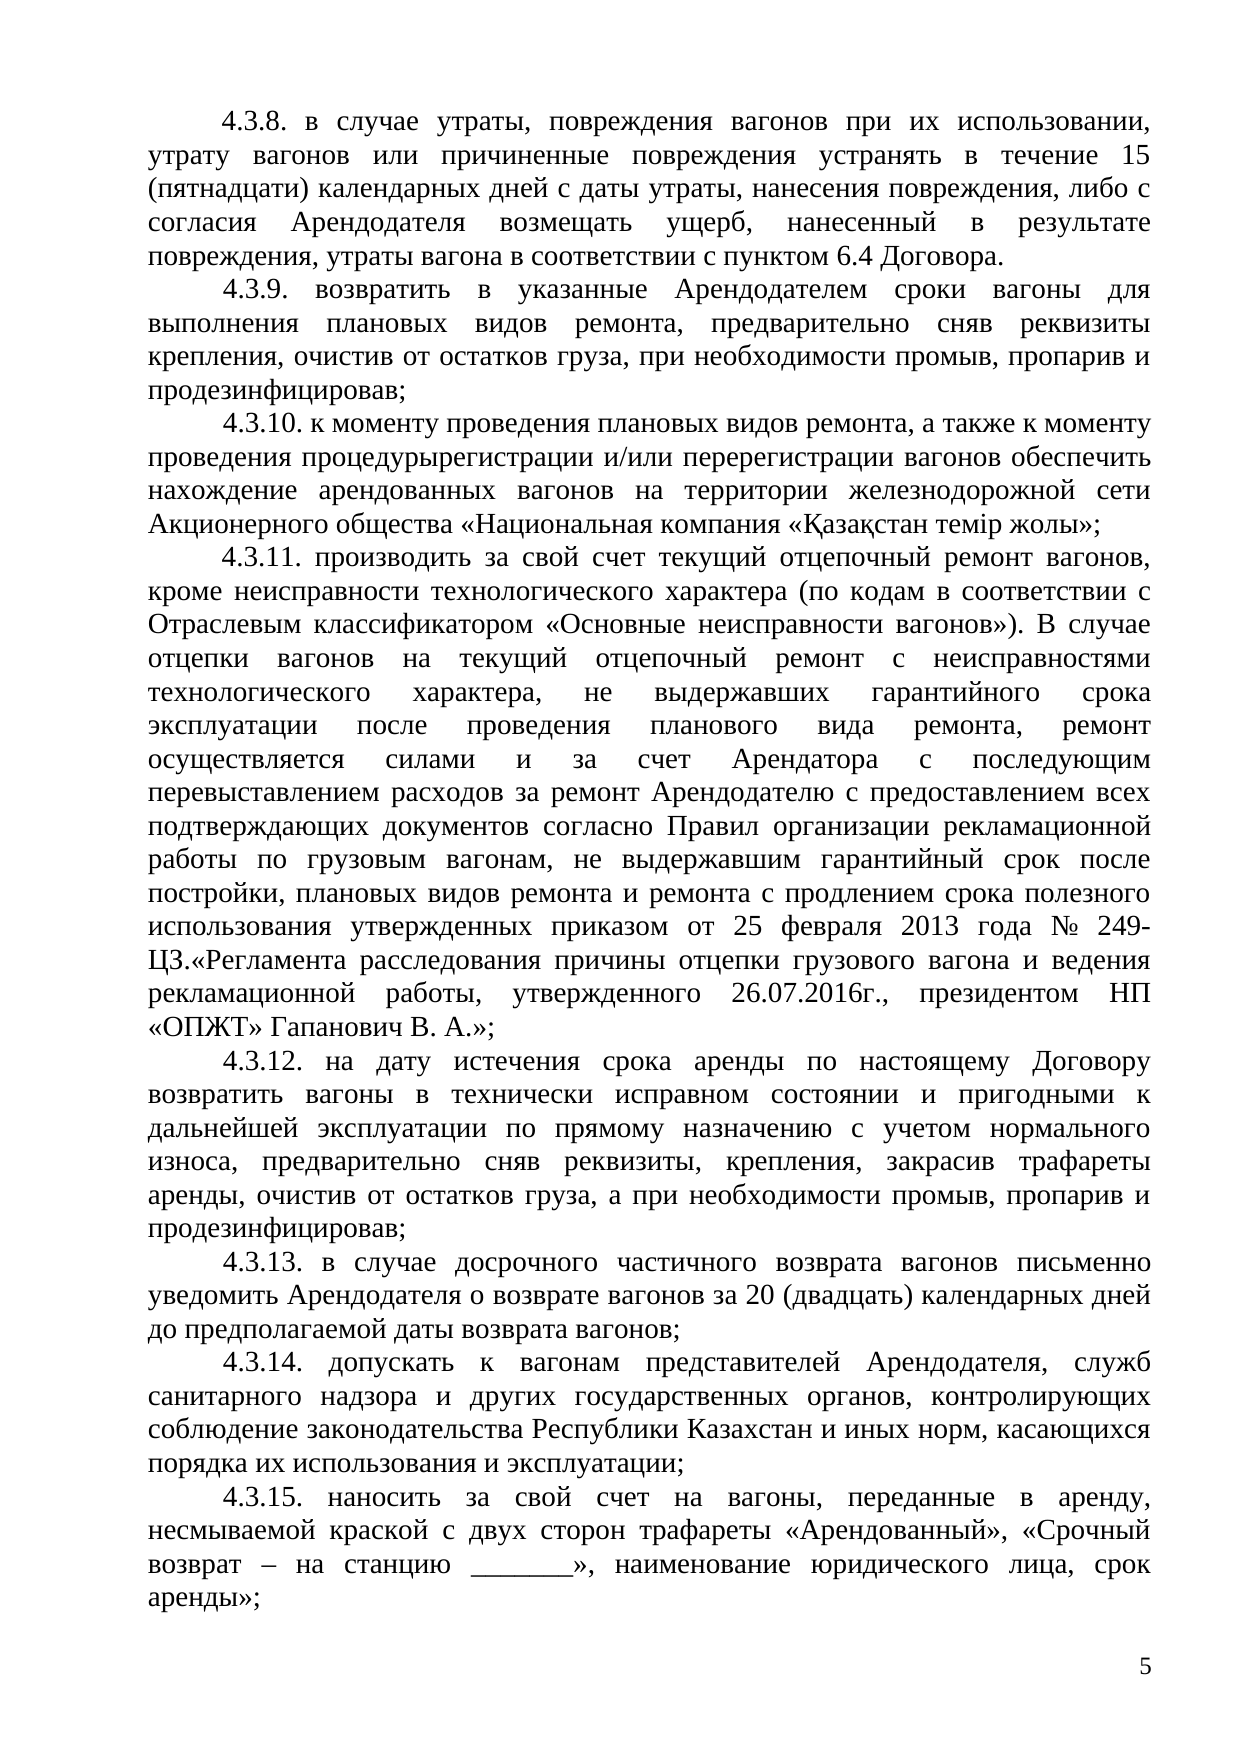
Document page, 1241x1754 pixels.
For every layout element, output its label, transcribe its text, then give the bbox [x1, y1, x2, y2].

text 4.3.11. производить за свой счет текущий отцепочный ремонт вагонов, кроме неисправности технологического характера (по кодам в соответствии с Отраслевым классификатором «Основные неисправности вагонов»). В случае отцепки вагонов на текущий отцепочный ремонт с неисправностями технологического характера, не выдержавших гарантийного срока эксплуатации после проведения планового вида ремонта, ремонт осуществляется силами и за счет Арендатора с последующим перевыставлением расходов за ремонт Арендодателю с предоставлением всех подтверждающих документов согласно Правил организации рекламационной работы по грузовым вагонам, не выдержавшим гарантийный срок после постройки, плановых видов ремонта и ремонта с продлением срока полезного использования утвержденных приказом от 25 февраля 2013 года № 249-ЦЗ.«Регламента расследования причины отцепки грузового вагона и ведения рекламационной работы, утвержденного 26.07.2016г., президентом НП «ОПЖТ» Гапанович В. А.»; [148, 539, 1152, 1043]
text 4.3.10. к моменту проведения плановых видов ремонта, а также к моменту проведения процедурырегистрации и/или перерегистрации вагонов обеспечить нахождение арендованных вагонов на территории железнодорожной сети Акционерного общества «Национальная компания «Қазақстан темір жолы»; [148, 405, 1152, 539]
text 4.3.13. в случае досрочного частичного возврата вагонов письменно уведомить Арендодателя о возврате вагонов за 20 (двадцать) календарных дней до предполагаемой даты возврата вагонов; [148, 1244, 1152, 1344]
text 4.3.15. наносить за свой счет на вагоны, переданные в аренду, несмываемой краской с двух сторон трафареты «Арендованный», «Срочный возврат – на станцию _______», наименование юридического лица, срок аренды»; [148, 1479, 1152, 1613]
text 4.3.12. на дату истечения срока аренды по настоящему Договору возвратить вагоны в технически исправном состоянии и пригодными к дальнейшей эксплуатации по прямому назначению с учетом нормального износа, предварительно сняв реквизиты, крепления, закрасив трафареты аренды, очистив от остатков груза, а при необходимости промыв, пропарив и продезинфицировав; [148, 1043, 1152, 1244]
text 4.3.8. в случае утраты, повреждения вагонов при их использовании, утрату вагонов или причиненные повреждения устранять в течение 15 (пятнадцати) календарных дней с даты утраты, нанесения повреждения, либо с согласия Арендодателя возмещать ущерб, нанесенный в результате повреждения, утраты вагона в соответствии с пунктом 6.4 Договора. [148, 103, 1152, 271]
text 4.3.9. возвратить в указанные Арендодателем сроки вагоны для выполнения плановых видов ремонта, предварительно сняв реквизиты крепления, очистив от остатков груза, при необходимости промыв, пропарив и продезинфицировав; [148, 271, 1152, 405]
text 4.3.14. допускать к вагонам представителей Арендодателя, служб санитарного надзора и других государственных органов, контролирующих соблюдение законодательства Республики Казахстан и иных норм, касающихся порядка их использования и эксплуатации; [148, 1344, 1152, 1479]
